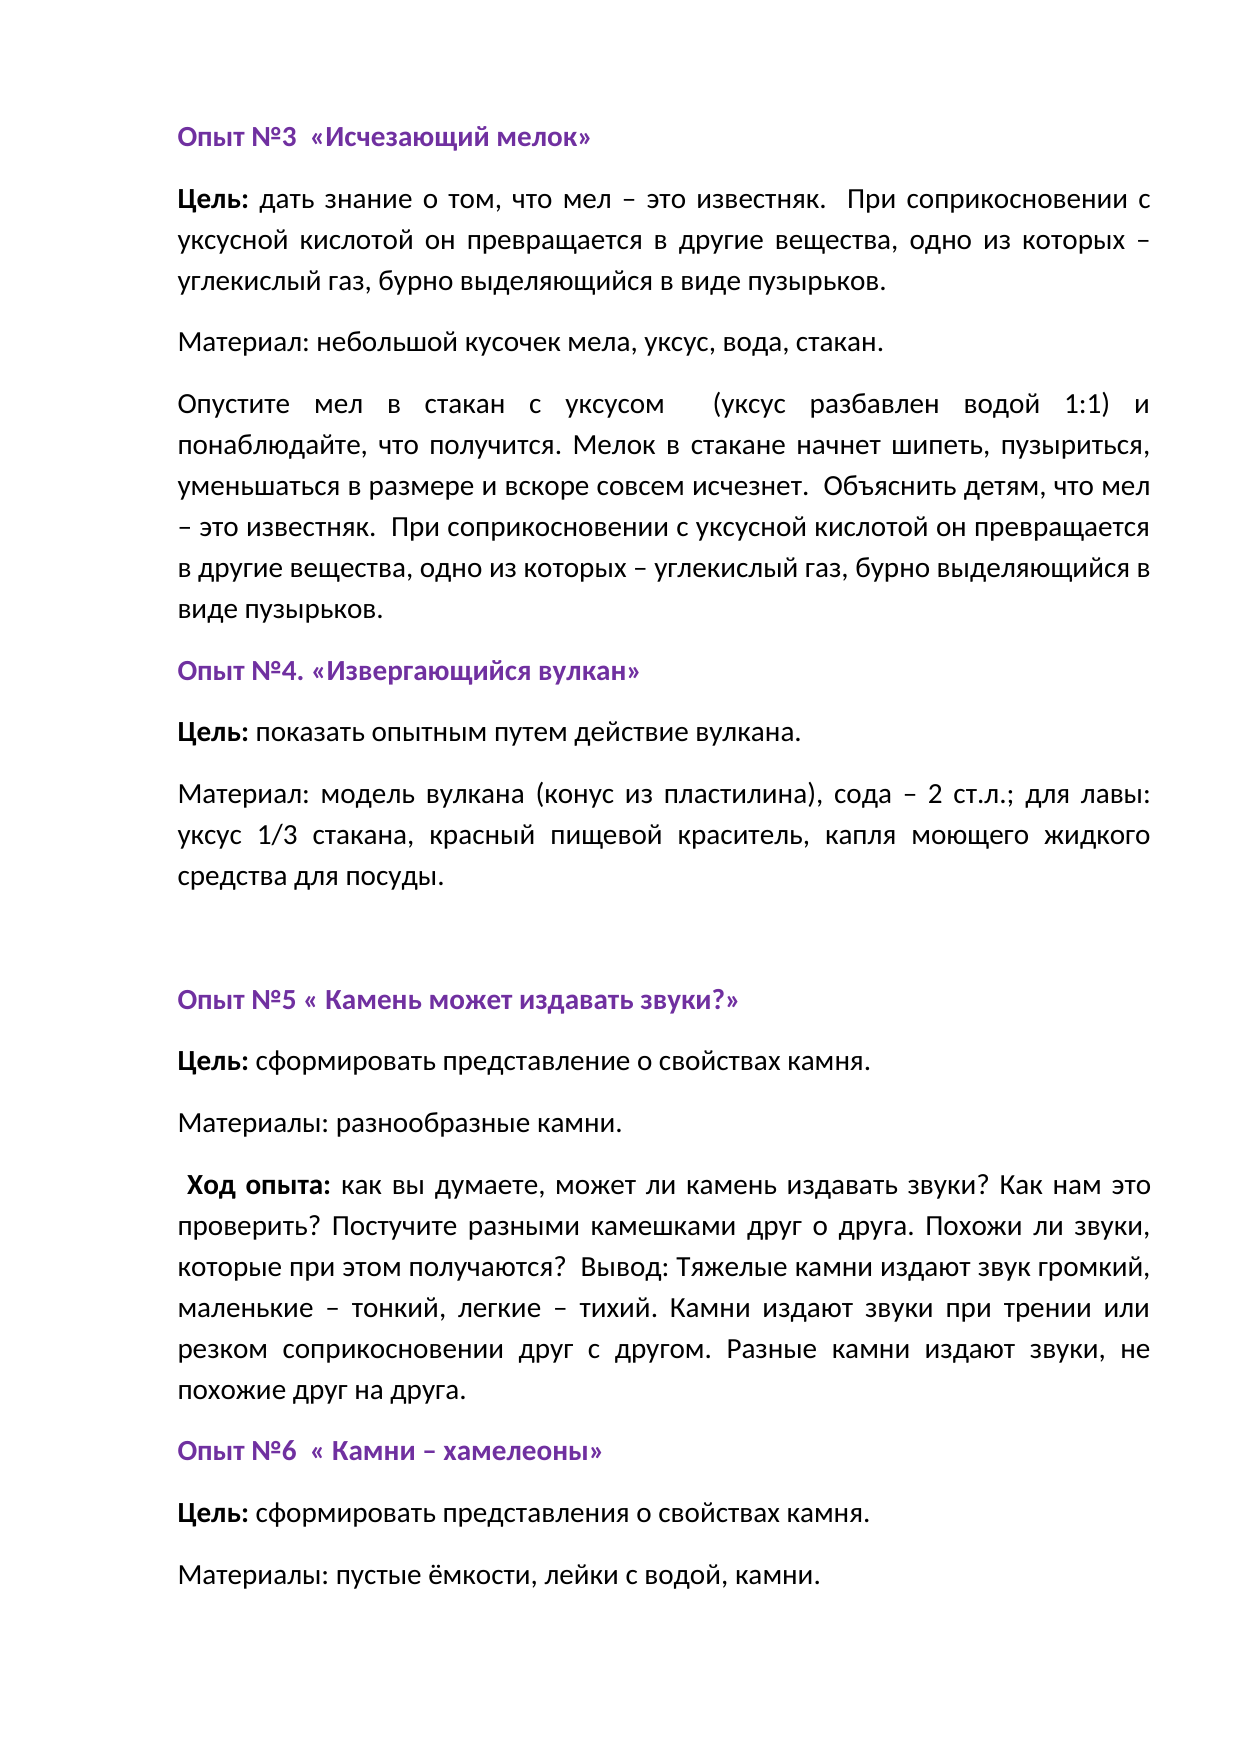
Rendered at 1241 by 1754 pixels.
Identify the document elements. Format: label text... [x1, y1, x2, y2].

text Материал: небольшой кусочек мела, уксус, вода, стакан. [177, 323, 1152, 359]
text Цель: сформировать представления о свойствах камня. [177, 1494, 1152, 1530]
text Опыт №3 «Исчезающий мелок» [177, 118, 1152, 154]
text Материалы: разнообразные камни. [177, 1104, 1152, 1140]
text Опыт №5 « Камень может издавать звуки?» [177, 981, 1152, 1016]
text Цель: дать знание о том, что мел – это известняк. При соприкосновении с уксусной кислотой он превращается в другие вещества, одно из которых – углекислый газ, бурно выделяющийся в виде пузырьков. [177, 180, 1152, 297]
text Материал: модель вулкана (конус из пластилина), сода – 2 ст.л.; для лавы: уксус 1/3 стакана, красный пищевой краситель, капля моющего жидкого средства для посуды. [177, 775, 1152, 893]
text Материалы: пустые ёмкости, лейки с водой, камни. [177, 1556, 1152, 1592]
text Опыт №6 « Камни – хамелеоны» [177, 1432, 1152, 1468]
text Ход опыта: как вы думаете, может ли камень издавать звуки? Как нам это проверить? Постучите разными камешками друг о друга. Похожи ли звуки, которые при этом получаются? Вывод: Тяжелые камни издают звук громкий, маленькие – тонкий, легкие – тихий. Камни издают звуки при трении или резком соприкосновении друг с другом. Разные камни издают звуки, не похожие друг на друга. [177, 1166, 1152, 1406]
text Цель: показать опытным путем действие вулкана. [177, 713, 1152, 749]
text Опустите мел в стакан с уксусом (уксус разбавлен водой 1:1) и понаблюдайте, что получится. Мелок в стакане начнет шипеть, пузыриться, уменьшаться в размере и вскоре совсем исчезнет. Объяснить детям, что мел – это известняк. При соприкосновении с уксусной кислотой он превращается в другие вещества, одно из которых – углекислый газ, бурно выделяющийся в виде пузырьков. [177, 385, 1152, 626]
text Опыт №4. «Извергающийся вулкан» [177, 652, 1152, 687]
text Цель: сформировать представление о свойствах камня. [177, 1042, 1152, 1078]
